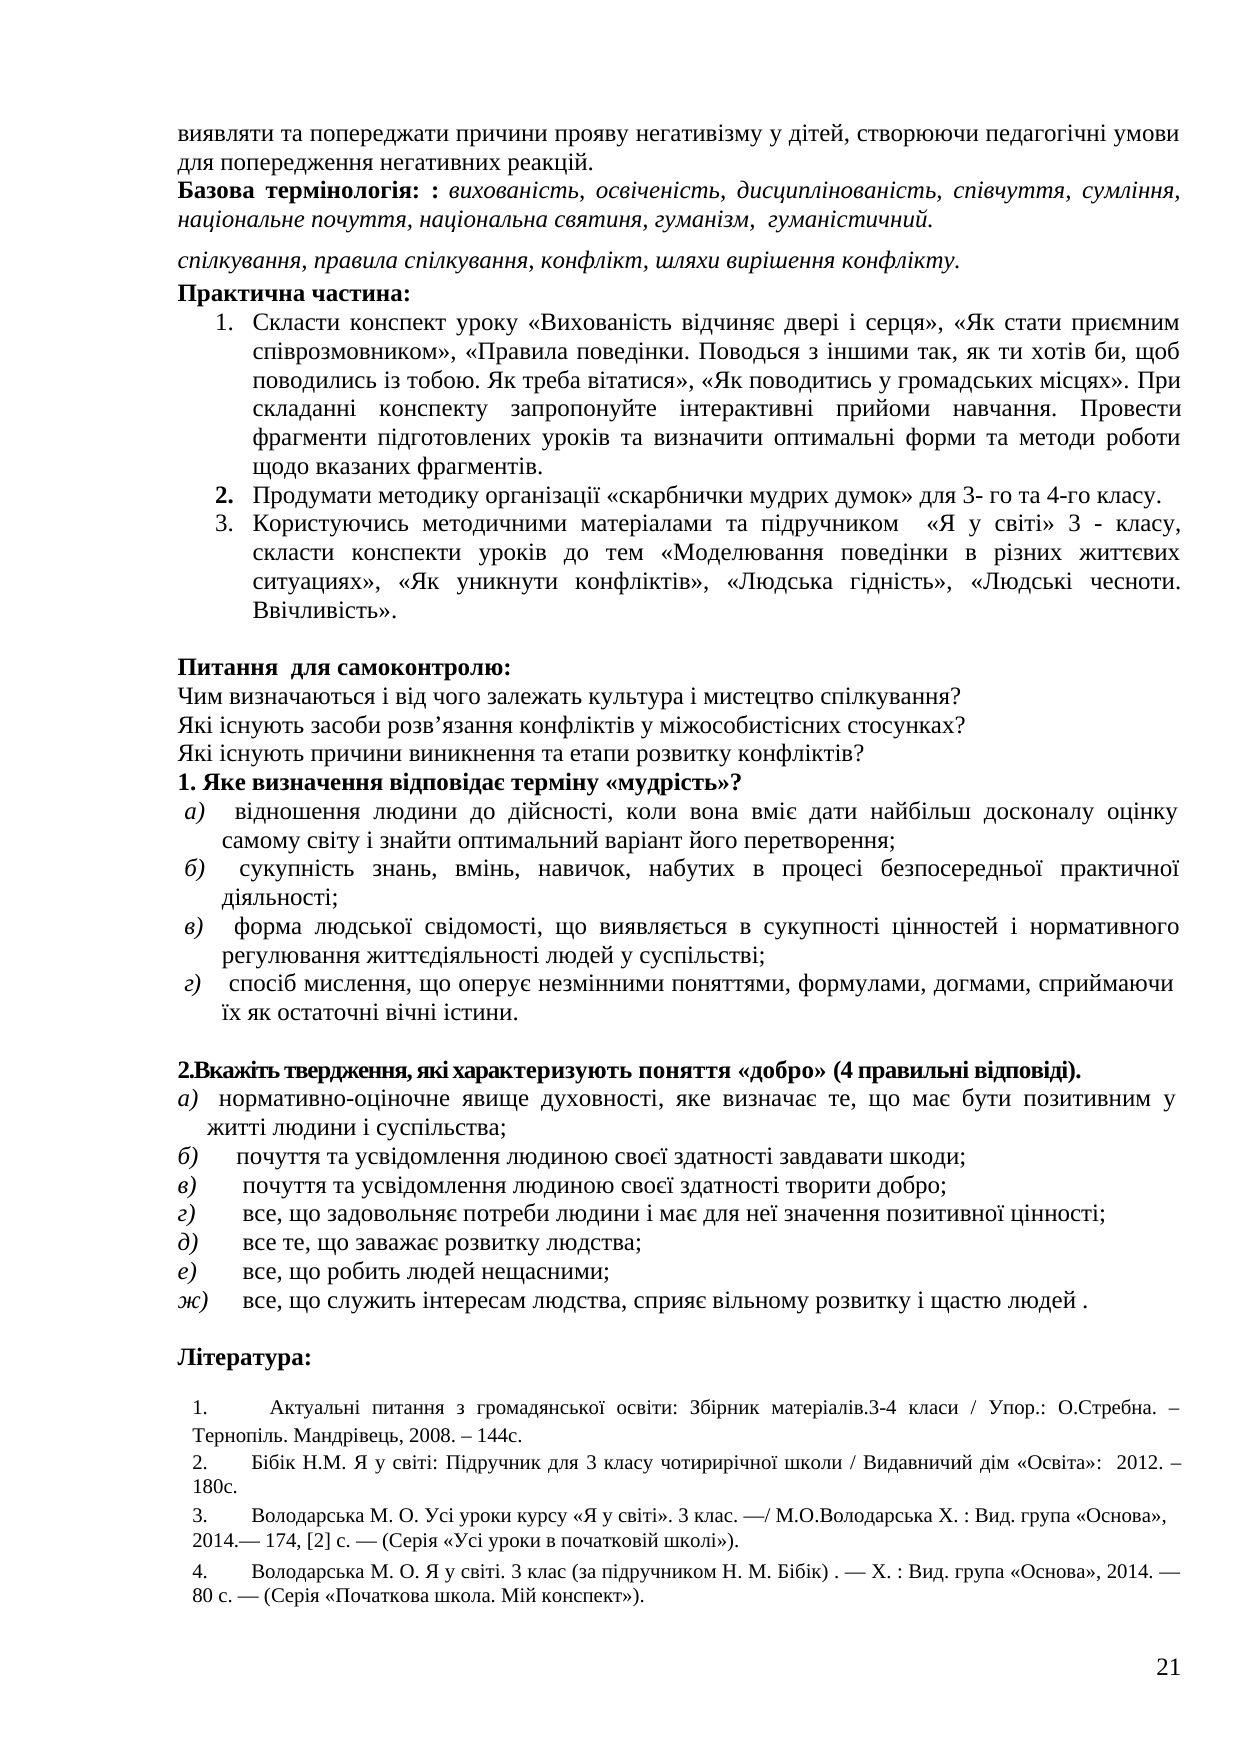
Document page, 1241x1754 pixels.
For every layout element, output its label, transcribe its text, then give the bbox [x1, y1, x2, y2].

text 2.Вкажіть твердження, які характеризують поняття «добро» (4 правильні відповіді). [177, 1055, 1175, 1083]
list форма людської свідомості, що виявляється в сукупності цінностей і нормативного регулювання життєдіяльності людей у суспільстві; [184, 911, 1181, 968]
text Питання для самоконтролю: [177, 652, 1181, 681]
list все, що служить інтересам людства, сприяє вільному розвитку і щастю людей . [177, 1285, 1181, 1313]
list Користуючись методичними матеріалами та підручником «Я у світі» 3 - класу, скласти конспекти уроків до тем «Моделювання поведінки в різних життєвих ситуациях», «Як уникнути конфліктів», «Людська гідність», «Людські чесноти. Ввічливість». [215, 508, 1181, 623]
list спосіб мислення, що оперує незмінними поняттями, формулами, догмами, сприймаючи їх як остаточні вічні істини. [184, 968, 1175, 1026]
text 1. Яке визначення відповідає терміну «мудрість»? [177, 767, 1178, 796]
text Які існують причини виникнення та етапи розвитку конфліктів? [177, 738, 1181, 767]
list Скласти конспект уроку «Вихованість відчиняє двері і серця», «Як стати приємним співрозмовником», «Правила поведінки. Поводься з іншими так, як ти хотів би, щоб поводились із тобою. Як треба вітатися», «Як поводитись у громадських місцях». При складанні конспекту запропонуйте інтерактивні прийоми навчання. Провести фрагменти підготовлених уроків та визначити оптимальні форми та методи роботи щодо вказаних фрагментів. [215, 307, 1181, 480]
list Продумати методику організації «скарбнички мудрих думок» для 3- го та 4-го класу. [215, 480, 1181, 508]
text Література: [177, 1342, 1181, 1371]
list все, що робить людей нещасними; [177, 1256, 1181, 1285]
list все те, що заважає розвитку людства; [177, 1227, 1181, 1256]
text спілкування, правила спілкування, конфлікт, шляхи вирішення конфлікту. [177, 246, 1181, 274]
list почуття та усвідомлення людиною своєї здатності творити добро; [177, 1170, 1178, 1198]
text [177, 118, 1181, 176]
text Базова термінологія: : вихованість, освіченість, дисциплінованість, співчуття, сумління, національне почуття, національна святиня, гуманізм, гуманістичний. [177, 176, 1181, 233]
text Практична частина: [177, 278, 1181, 307]
list Володарська М. О. Усі уроки курсу «Я у світі». 3 клас. —/ М.О.Володарська Х. : Вид. група «Основа», 2014.— 174, [2] с. — (Серія «Усі уроки в початковій школі»). [192, 1503, 1181, 1552]
list Бібік Н.М. Я у світі: Підручник для 3 класу чотирирічної школи / Видавничий дім «Освіта»: 2012. – 180с. [192, 1450, 1181, 1498]
list відношення людини до дійсності, коли вона вміє дати найбільш досконалу оцінку самому світу і знайти оптимальний варіант його перетворення; [184, 796, 1180, 853]
list нормативно-оціночне явище духовності, яке визначає те, що має бути позитивним у житті людини і суспільства; [177, 1083, 1177, 1141]
text Чим визначаються і від чого залежать культура і мистецтво спілкування? [177, 681, 1181, 710]
text Які існують засоби розв’язання конфліктів у міжособистісних стосунках? [177, 710, 1181, 738]
list сукупність знань, вмінь, навичок, набутих в процесі безпосередньої практичної діяльності; [184, 853, 1180, 911]
list Володарська М. О. Я у світі. 3 клас (за підручником Н. М. Бібік) . — Х. : Вид. група «Основа», 2014. — 80 с. — (Серія «Початкова школа. Мій конспект»). [192, 1559, 1181, 1607]
list все, що задовольняє потреби людини і має для неї значення позитивної цінності; [177, 1198, 1179, 1227]
list почуття та усвідомлення людиною своєї здатності завдавати шкоди; [177, 1141, 1177, 1170]
list Актуальні питання з громадянської освіти: Збірник матеріалів.3-4 класи / Упор.: О.Стребна. – Тернопіль. Мандрівець, 2008. – 144с. [192, 1395, 1181, 1447]
